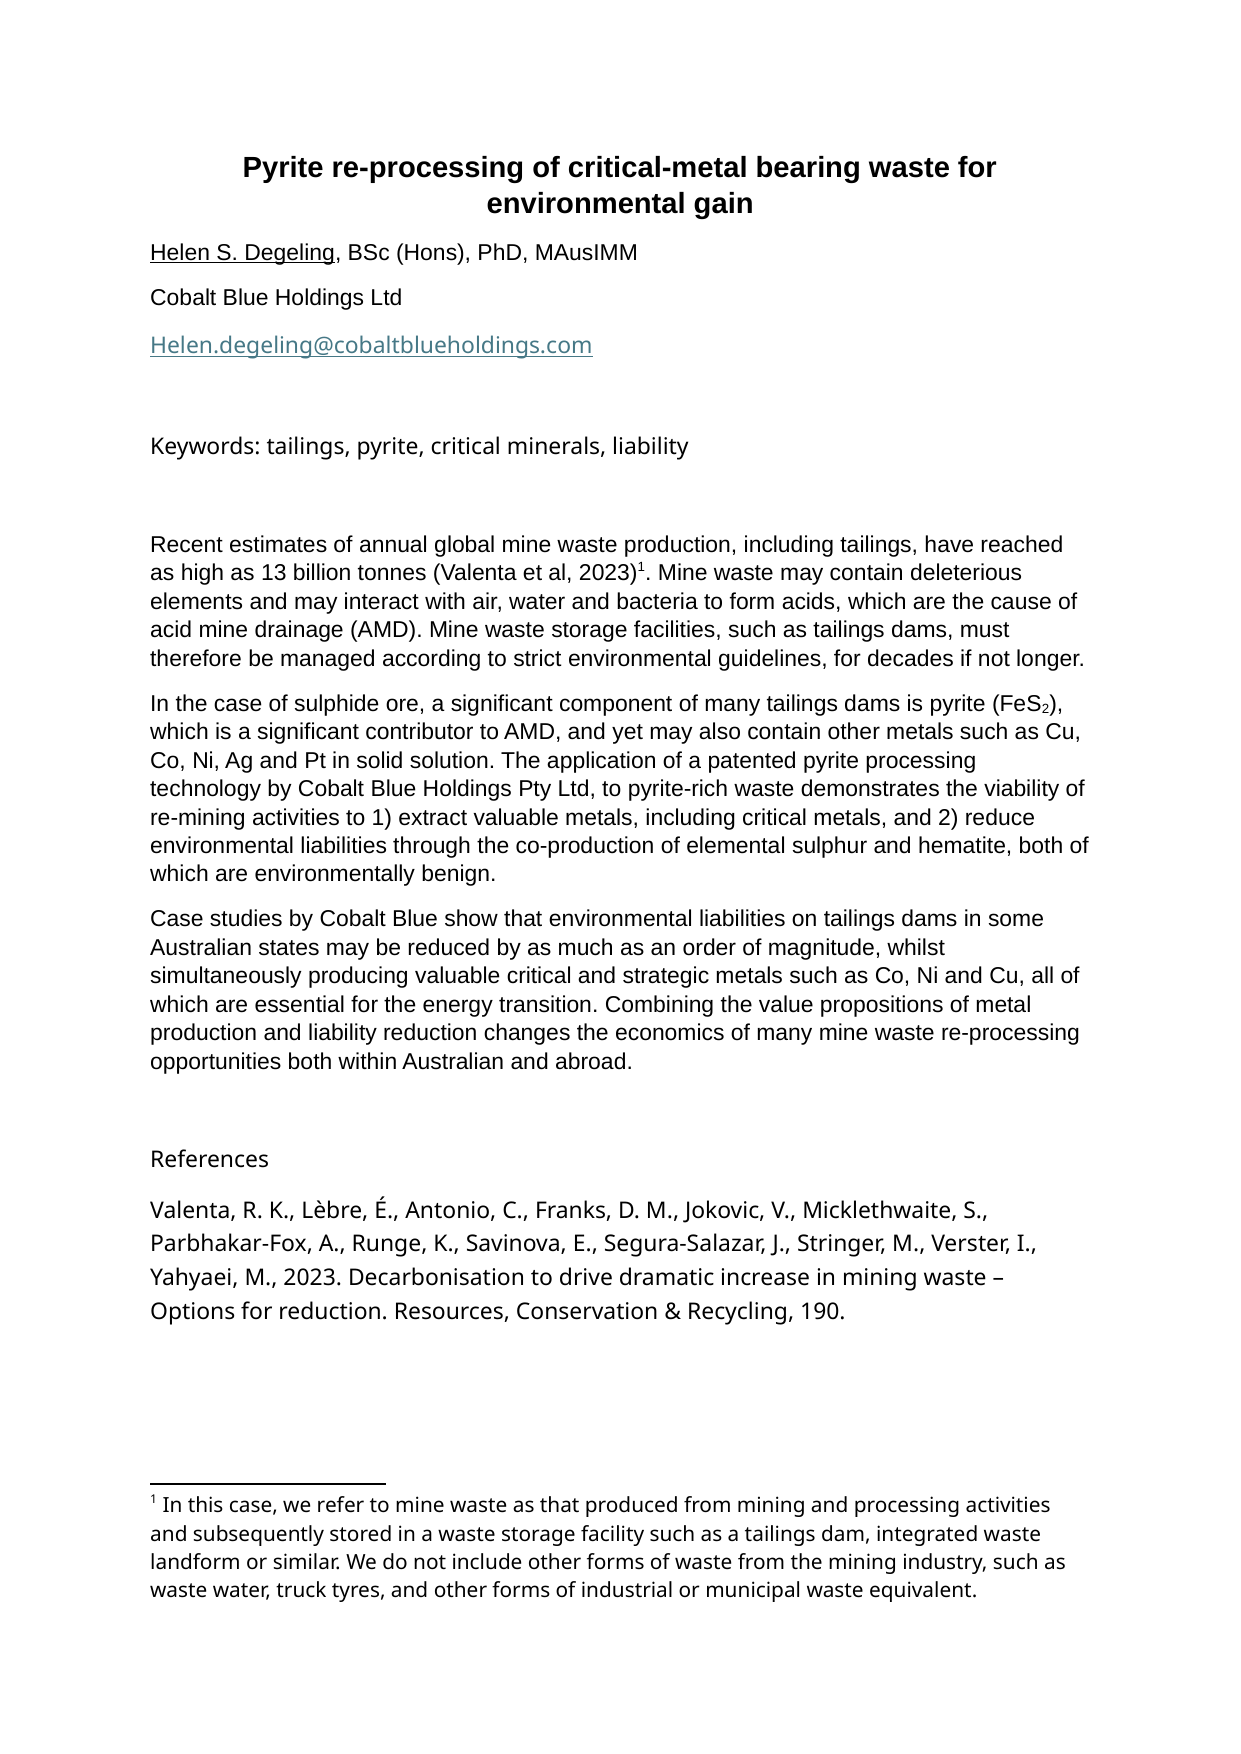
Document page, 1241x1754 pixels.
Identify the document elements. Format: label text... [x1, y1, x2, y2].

text Recent estimates of annual global mine waste production, including tailings, have reached as high as 13 billion tonnes (Valenta et al, 2023). Mine waste may contain deleterious elements and may interact with air, water and bacteria to form acids, which are the cause of acid mine drainage (AMD). Mine waste storage facilities, such as tailings dams, must therefore be managed according to strict environmental guidelines, for decades if not longer. [150, 531, 1090, 671]
text Helen.degeling@cobaltblueholdings.com [150, 329, 1090, 360]
text References [150, 1143, 1090, 1174]
text Keywords: tailings, pyrite, critical minerals, liability [150, 430, 1090, 461]
text Pyrite re-processing of critical-metal bearing waste for environmental gain [150, 150, 1090, 220]
text In the case of sulphide ore, a significant component of many tailings dams is pyrite (FeS2), which is a significant contributor to AMD, and yet may also contain other metals such as Cu, Co, Ni, Ag and Pt in solid solution. The application of a patented pyrite processing technology by Cobalt Blue Holdings Pty Ltd, to pyrite-rich waste demonstrates the viability of re-mining activities to 1) extract valuable metals, including critical metals, and 2) reduce environmental liabilities through the co-production of elemental sulphur and hematite, both of which are environmentally benign. [150, 690, 1090, 887]
text Helen S. Degeling, BSc (Hons), PhD, MAusIMM [150, 239, 1090, 265]
text Valenta, R. K., Lèbre, É., Antonio, C., Franks, D. M., Jokovic, V., Micklethwaite, S., Parbhakar-Fox, A., Runge, K., Savinova, E., Segura-Salazar, J., Stringer, M., Verster, I., Yahyaei, M., 2023. Decarbonisation to drive dramatic increase in mining waste – Options for reduction. Resources, Conservation & Recycling, 190. [150, 1193, 1090, 1326]
text Cobalt Blue Holdings Ltd [150, 284, 1090, 310]
text Case studies by Cobalt Blue show that environmental liabilities on tailings dams in some Australian states may be reduced by as much as an order of magnitude, whilst simultaneously producing valuable critical and strategic metals such as Co, Ni and Cu, all of which are essential for the energy transition. Combining the value propositions of metal production and liability reduction changes the economics of many mine waste re-processing opportunities both within Australian and abroad. [150, 905, 1090, 1074]
